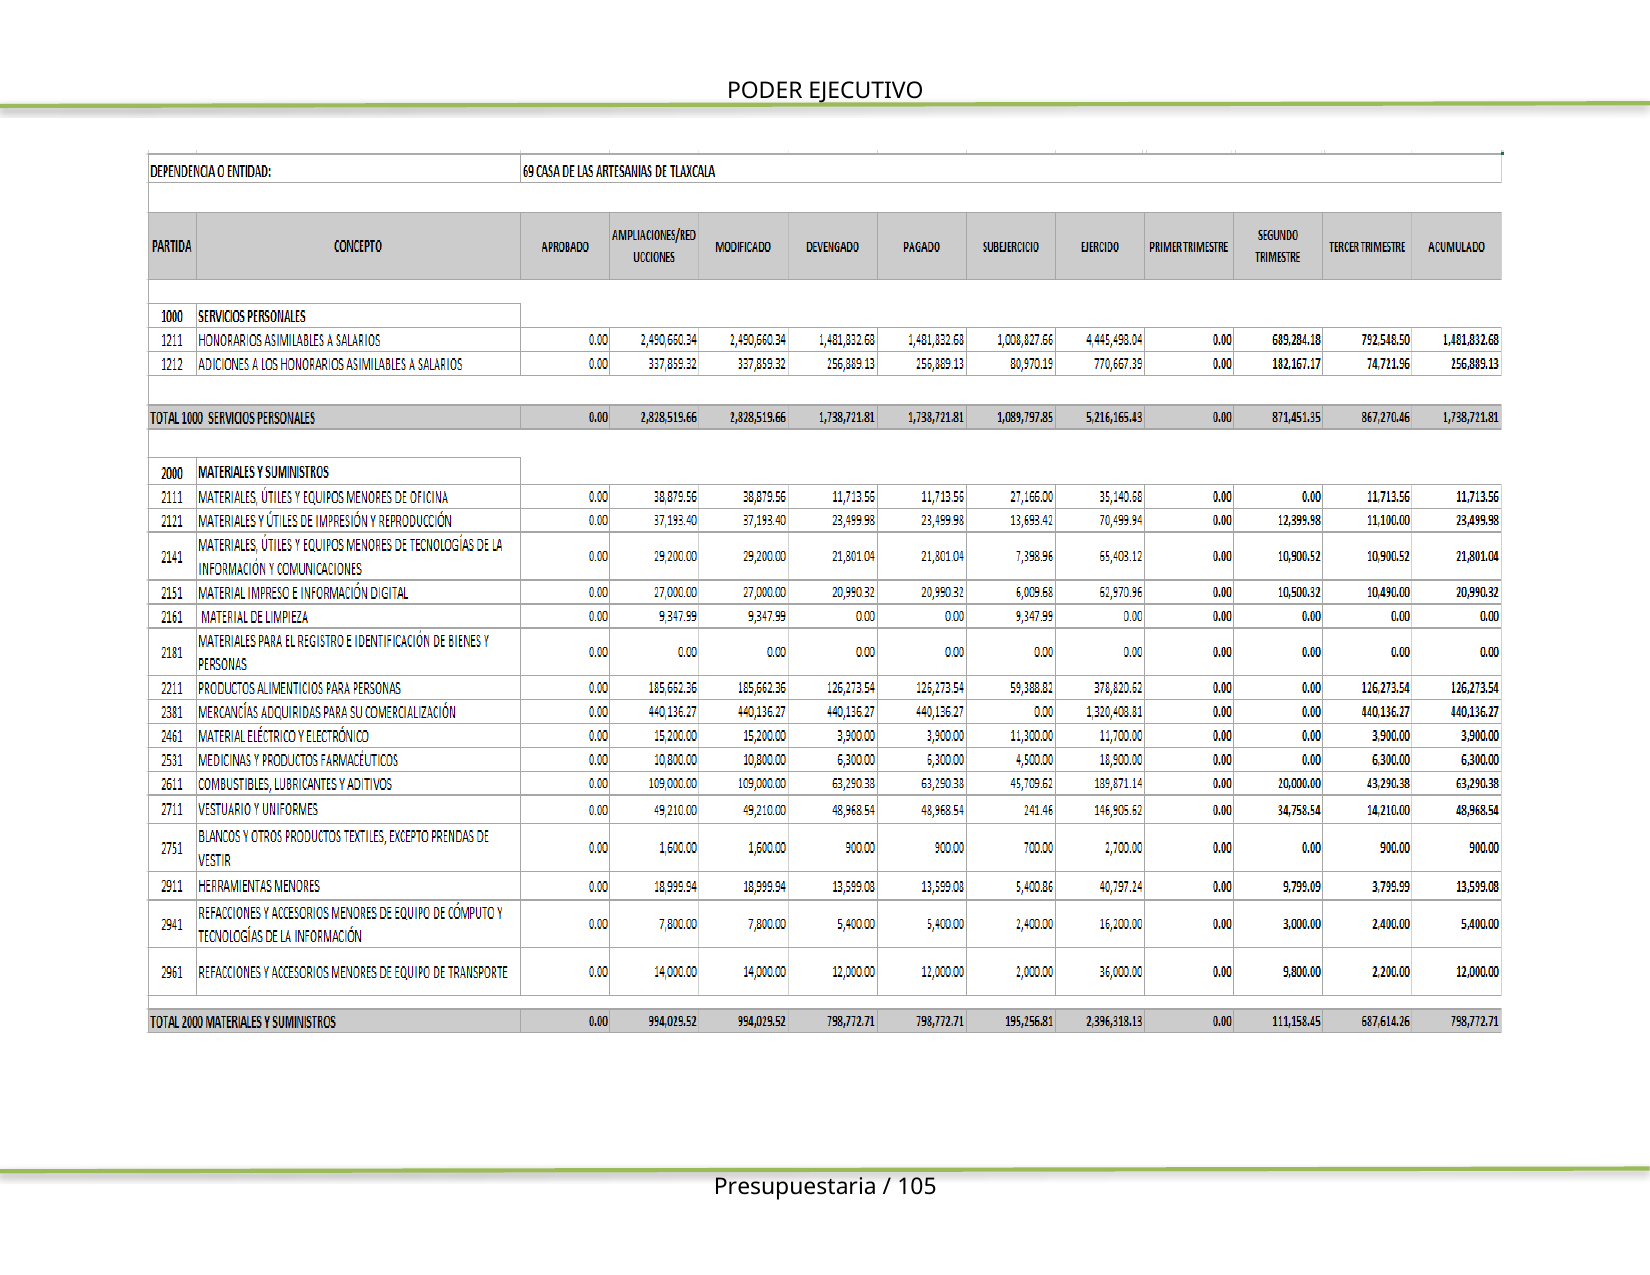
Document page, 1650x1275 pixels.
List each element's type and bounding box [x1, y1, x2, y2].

picture [146, 150, 1504, 1033]
